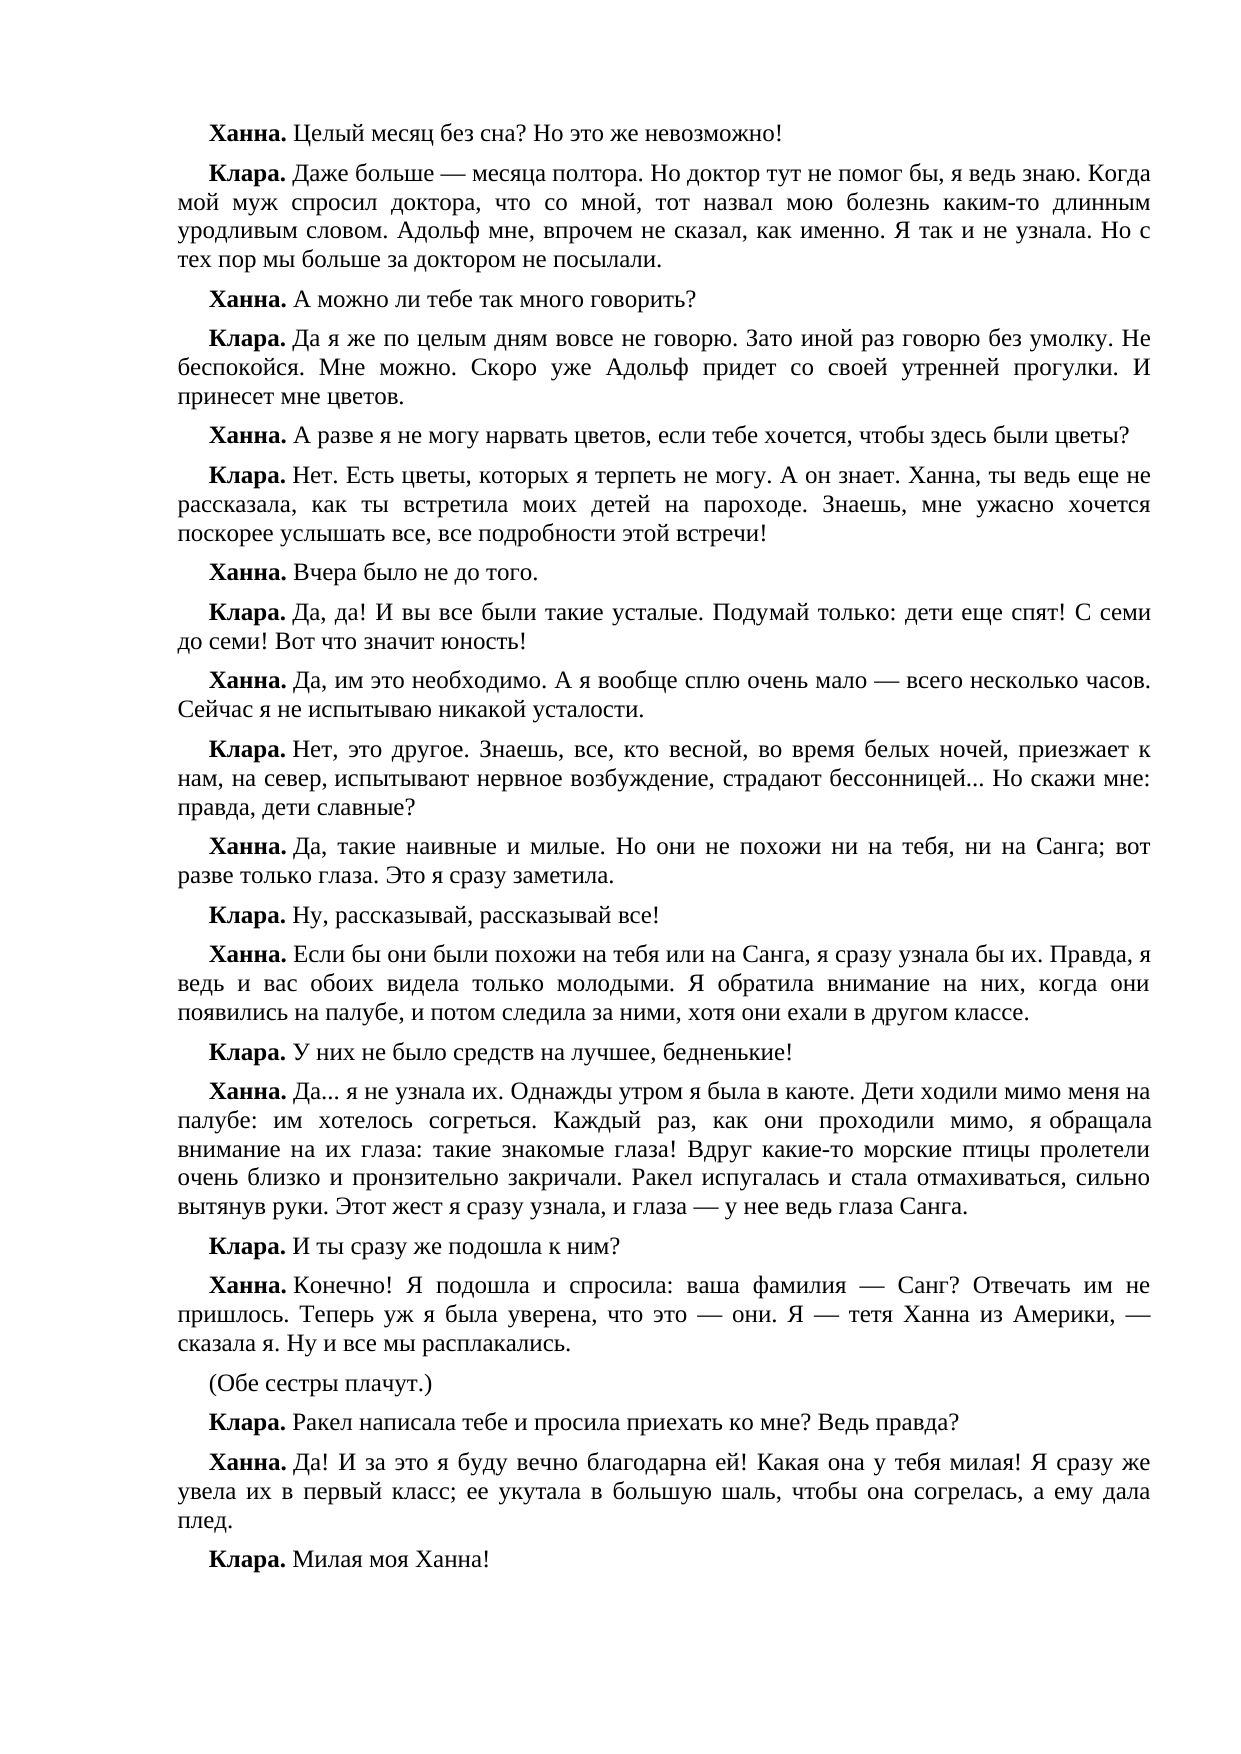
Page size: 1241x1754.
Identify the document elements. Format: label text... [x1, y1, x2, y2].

text Клара. Ракел написала тебе и просила приехать ко мне? Ведь правда? [177, 1407, 1152, 1436]
text Ханна. Да, такие наивные и милые. Но они не похожи ни на тебя, ни на Санга; вот разве только глаза. Это я сразу заметила. [177, 831, 1152, 889]
text Клара. И ты сразу же подошла к ним? [177, 1231, 1152, 1260]
text Клара. Ну, рассказывай, рассказывай все! [177, 900, 1152, 928]
text Клара. Да я же по целым дням вовсе не говорю. Зато иной раз говорю без умолку. Не беспокойся. Мне можно. Скоро уже Адольф придет со своей утренней прогулки. И принесет мне цветов. [177, 323, 1152, 410]
text Ханна. Да! И за это я буду вечно благодарна ей! Какая она у тебя милая! Я сразу же увела их в первый класс; ее укутала в большую шаль, чтобы она согрелась, а ему дала плед. [177, 1447, 1152, 1533]
text Ханна. Да, им это необходимо. А я вообще сплю очень мало — всего несколько часов. Сейчас я не испытываю никакой усталости. [177, 666, 1152, 723]
text Ханна. А разве я не могу нарвать цветов, если тебе хочется, чтобы здесь были цветы? [177, 421, 1152, 449]
text Клара. Милая моя Ханна! [177, 1544, 1152, 1573]
text Ханна. Если бы они были похожи на тебя или на Санга, я сразу узнала бы их. Правда, я ведь и вас обоих видела только молодыми. Я обратила внимание на них, когда они появились на палубе, и потом следила за ними, хотя они ехали в другом классе. [177, 939, 1152, 1026]
text Ханна. Конечно! Я подошла и спросила: ваша фамилия — Санг? Отвечать им не пришлось. Теперь уж я была уверена, что это — они. Я — тетя Ханна из Америки, — сказала я. Ну и все мы расплакались. [177, 1271, 1152, 1357]
text Ханна. Целый месяц без сна? Но это же невозможно! [177, 118, 1152, 147]
text Ханна. Вчера было не до того. [177, 557, 1152, 586]
text Ханна. А можно ли тебе так много говорить? [177, 284, 1152, 312]
text Ханна. Да... я не узнала их. Однажды утром я была в каюте. Дети ходили мимо меня на палубе: им хотелось согреться. Каждый раз, как они проходили мимо, я обращала внимание на их глаза: такие знакомые глаза! Вдруг какие-то морские птицы пролетели очень близко и пронзительно закричали. Ракел испугалась и стала отмахиваться, сильно вытянув руки. Этот жест я сразу узнала, и глаза — у нее ведь глаза Санга. [177, 1076, 1152, 1220]
text Клара. У них не было средств на лучшее, бедненькие! [177, 1037, 1152, 1065]
text Клара. Нет. Есть цветы, которых я терпеть не могу. А он знает. Ханна, ты ведь еще не рассказала, как ты встретила моих детей на пароходе. Знаешь, мне ужасно хочется поскорее услышать все, все подробности этой встречи! [177, 460, 1152, 547]
text Клара. Нет, это другое. Знаешь, все, кто весной, во время белых ночей, приезжает к нам, на север, испытывают нервное возбуждение, страдают бессонницей... Но скажи мне: правда, дети славные? [177, 734, 1152, 820]
text (Обе сестры плачут.) [177, 1368, 1152, 1397]
text Клара. Даже больше — месяца полтора. Но доктор тут не помог бы, я ведь знаю. Когда мой муж спросил доктора, что со мной, тот назвал мою болезнь каким-то длинным уродливым словом. Адольф мне, впрочем не сказал, как именно. Я так и не узнала. Но с тех пор мы больше за доктором не посылали. [177, 158, 1152, 273]
text Клара. Да, да! И вы все были такие усталые. Подумай только: дети еще спят! С семи до семи! Вот что значит юность! [177, 597, 1152, 655]
